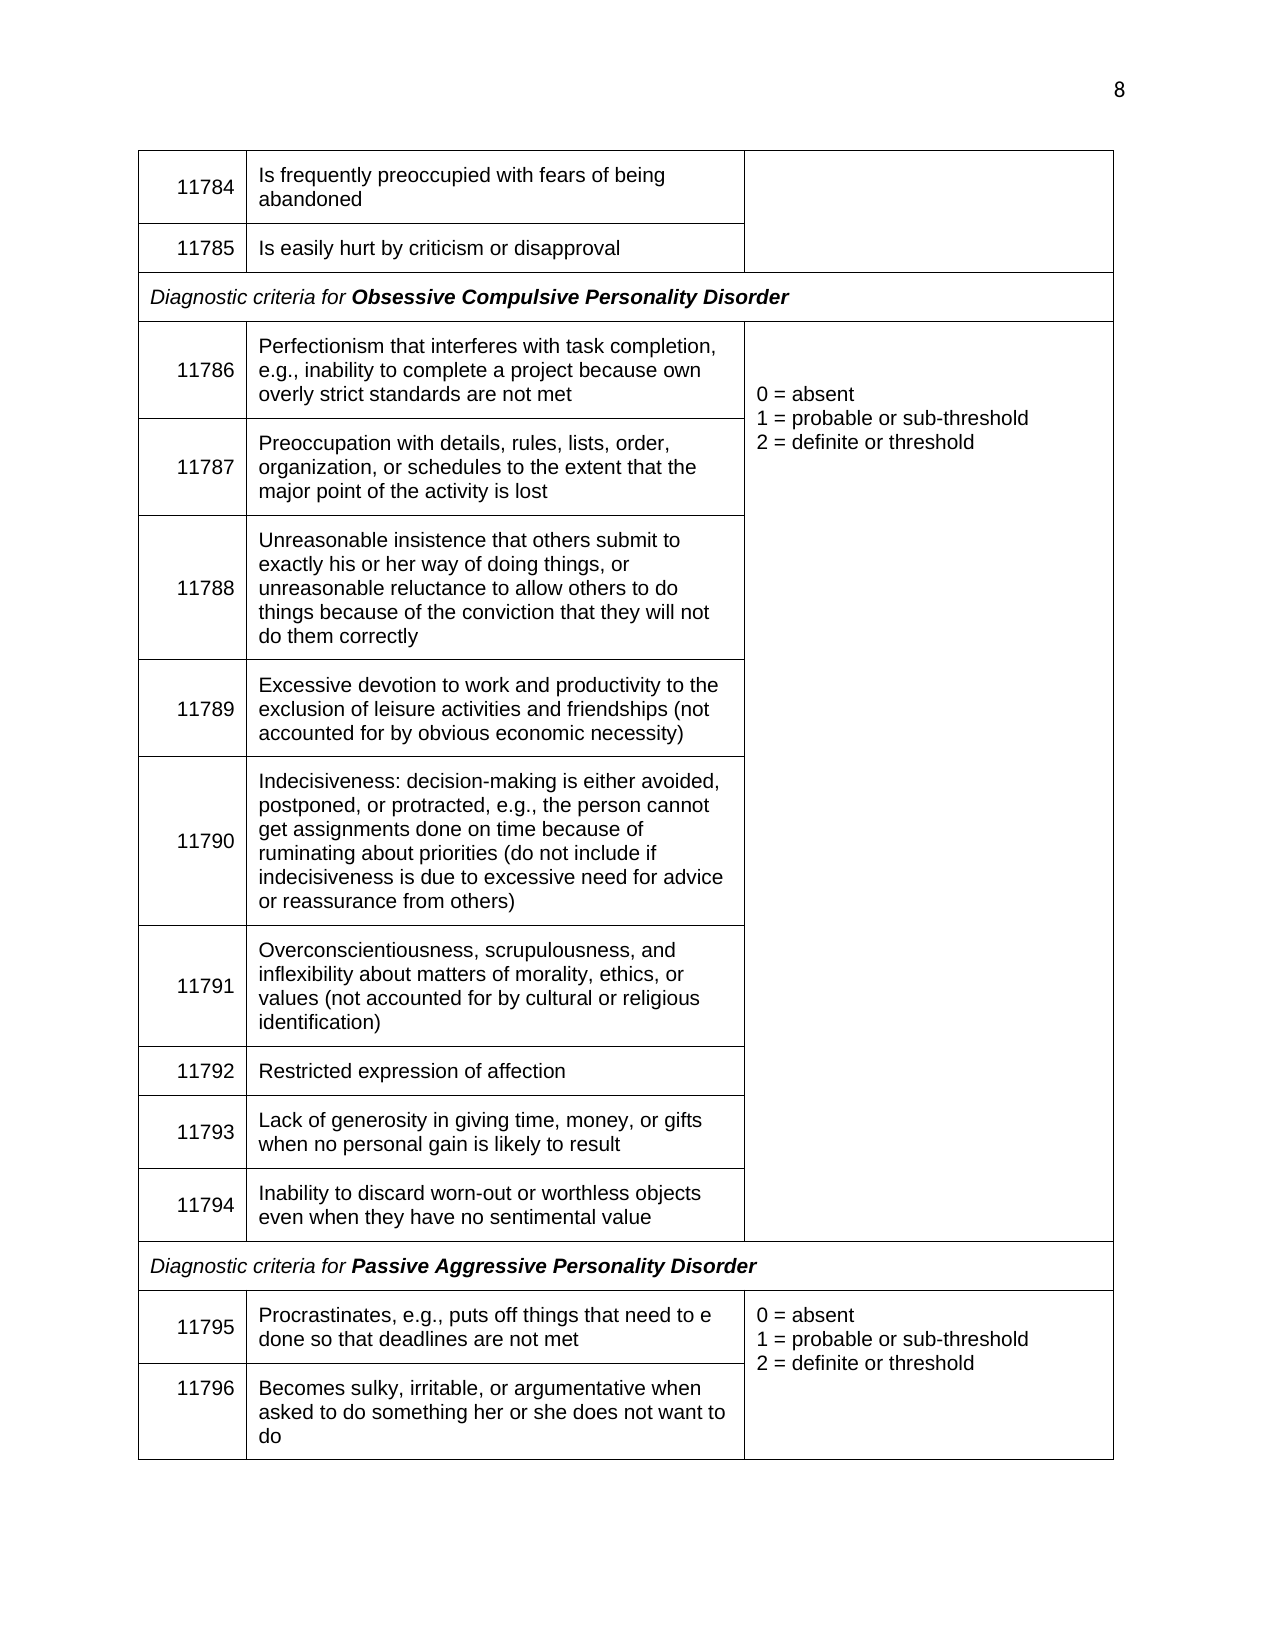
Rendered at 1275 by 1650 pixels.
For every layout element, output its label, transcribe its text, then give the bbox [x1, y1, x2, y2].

table_cell Diagnostic criteria for Passive Aggressive Personality Disorder [139, 1242, 1113, 1289]
table_cell 11794 [139, 1169, 246, 1241]
table_cell Lack of generosity in giving time, money, or gifts when no personal gain is likely to result [247, 1096, 744, 1168]
table_cell Restricted expression of affection [247, 1047, 744, 1095]
table_cell Is easily hurt by criticism or disapproval [247, 224, 744, 272]
table_cell Becomes sulky, irritable, or argumentative when asked to do something her or she does not want to do [247, 1364, 744, 1459]
table_cell 11796 [139, 1364, 246, 1459]
table_cell Unreasonable insistence that others submit to exactly his or her way of doing things, or unreasonable reluctance to allow others to do things because of the conviction that they will not do them correctly [247, 516, 744, 659]
table_cell 11791 [139, 926, 246, 1046]
table_cell 11788 [139, 516, 246, 659]
table_cell 11786 [139, 322, 246, 418]
table_cell Procrastinates, e.g., puts off things that need to e done so that deadlines are not met [247, 1291, 744, 1362]
table_cell Preoccupation with details, rules, lists, order, organization, or schedules to the extent that the major point of the activity is lost [247, 419, 744, 514]
table_cell 0 = absent 1 = probable or sub-threshold 2 = definite or threshold [745, 322, 1113, 1241]
table_cell Inability to discard worn-out or worthless objects even when they have no sentimental value [247, 1169, 744, 1241]
table_cell Is frequently preoccupied with fears of being abandoned [247, 151, 744, 223]
table_cell Perfectionism that interferes with task completion, e.g., inability to complete a project because own overly strict standards are not met [247, 322, 744, 418]
table_cell 0 = absent 1 = probable or sub-threshold 2 = definite or threshold [745, 1291, 1113, 1459]
table_cell Excessive devotion to work and productivity to the exclusion of leisure activities and friendships (not accounted for by obvious economic necessity) [247, 660, 744, 756]
table_cell 11790 [139, 757, 246, 925]
table_cell 11784 [139, 151, 246, 223]
table_cell 11792 [139, 1047, 246, 1095]
table_cell Diagnostic criteria for Obsessive Compulsive Personality Disorder [139, 273, 1113, 321]
table_cell 11795 [139, 1291, 246, 1362]
table_cell 11785 [139, 224, 246, 272]
table_cell 11789 [139, 660, 246, 756]
table_cell 11793 [139, 1096, 246, 1168]
table_cell Indecisiveness: decision-making is either avoided, postponed, or protracted, e.g., the person cannot get assignments done on time because of ruminating about priorities (do not include if indecisiveness is due to excessive need for advice or reassurance from others) [247, 757, 744, 925]
table_cell 11787 [139, 419, 246, 514]
table_cell Overconscientiousness, scrupulousness, and inflexibility about matters of morality, ethics, or values (not accounted for by cultural or religious identification) [247, 926, 744, 1046]
